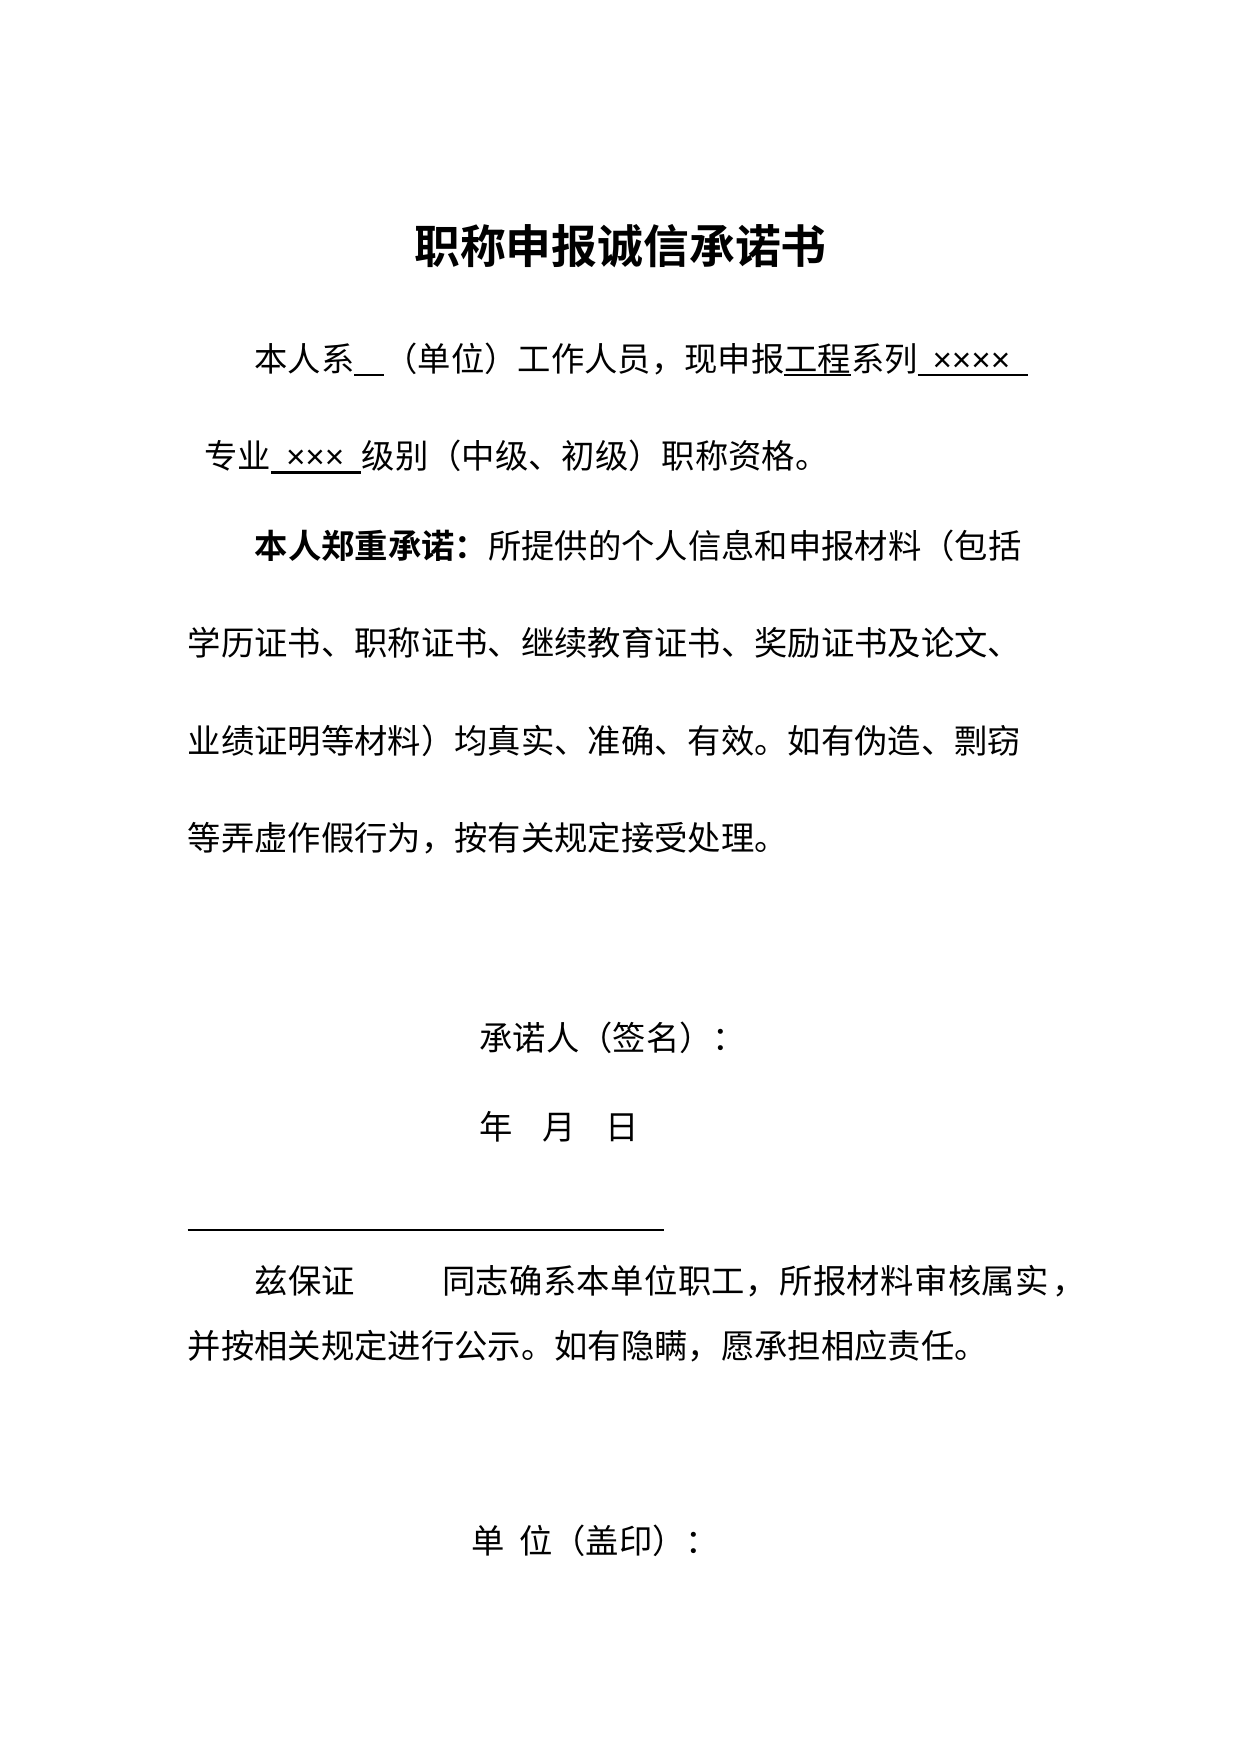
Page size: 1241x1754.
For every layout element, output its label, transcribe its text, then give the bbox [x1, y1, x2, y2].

text 年 月 日 [187, 1092, 1053, 1157]
text 职称申报诚信承诺书 [187, 194, 1053, 292]
text 单 位（盖印）： [187, 1506, 1053, 1571]
text 本人系 （单位）工作人员，现申报工程系列 ×××× 专业 ××× 级别（中级、初级）职称资格。 [204, 324, 1053, 487]
text 承诺人（签名）： [187, 1003, 1053, 1068]
text 兹保证 同志确系本单位职工，所报材料审核属实，并按相关规定进行公示。如有隐瞒，愿承担相应责任。 [187, 1246, 1053, 1376]
text 本人郑重承诺：所提供的个人信息和申报材料（包括学历证书、职称证书、继续教育证书、奖励证书及论文、业绩证明等材料）均真实、准确、有效。如有伪造、剽窃等弄虚作假行为，按有关规定接受处理。 [187, 511, 1053, 869]
